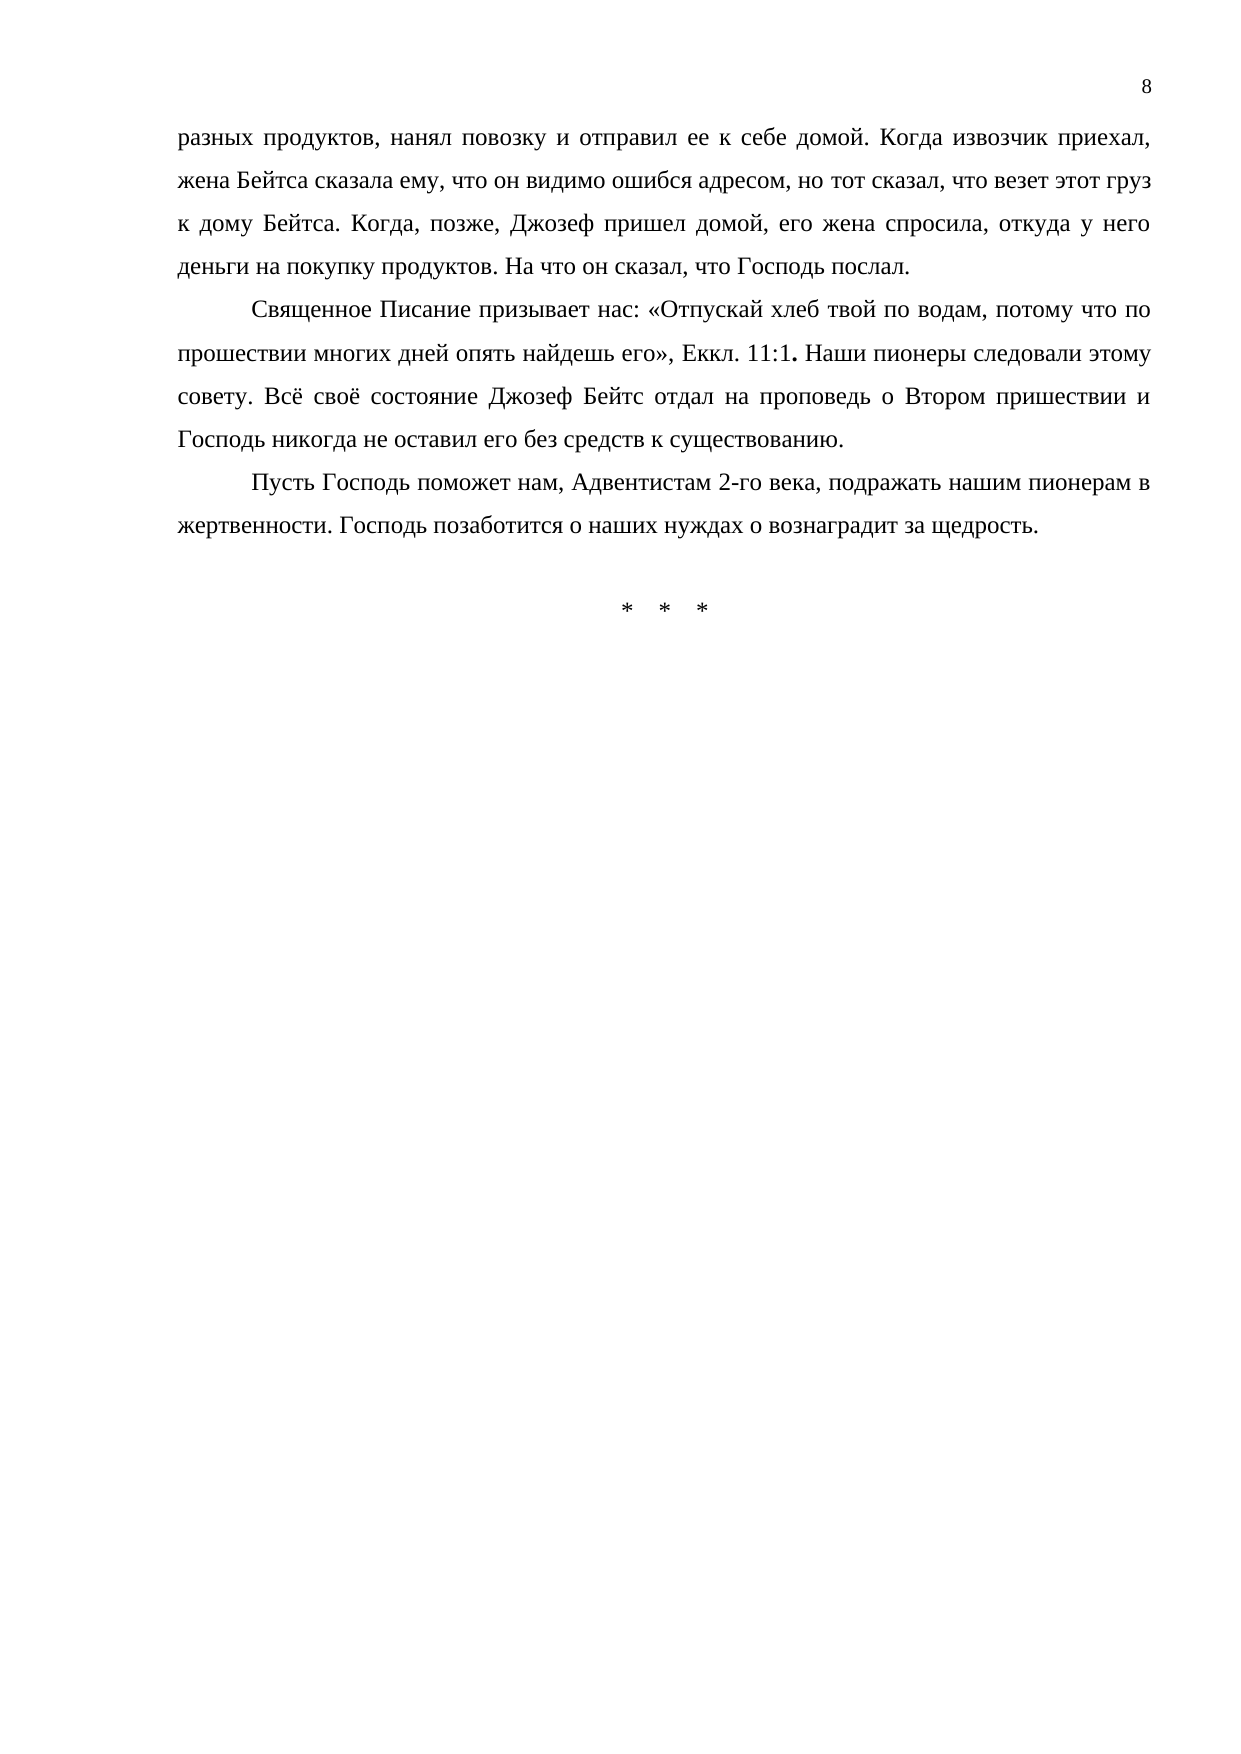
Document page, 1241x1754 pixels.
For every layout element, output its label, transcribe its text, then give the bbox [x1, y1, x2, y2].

text * * * [177, 596, 1152, 625]
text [177, 122, 1152, 280]
text Пусть Господь поможет нам, Адвентистам 2-го века, подражать нашим пионерам в жертвенности. Господь позаботится о наших нуждах о вознаградит за щедрость. [177, 467, 1152, 539]
text Священное Писание призывает нас: «Отпускай хлеб твой по водам, потому что по прошествии многих дней опять найдешь его», Еккл. 11:1. Наши пионеры следовали этому совету. Всё своё состояние Джозеф Бейтс отдал на проповедь о Втором пришествии и Господь никогда не оставил его без средств к существованию. [177, 294, 1152, 453]
